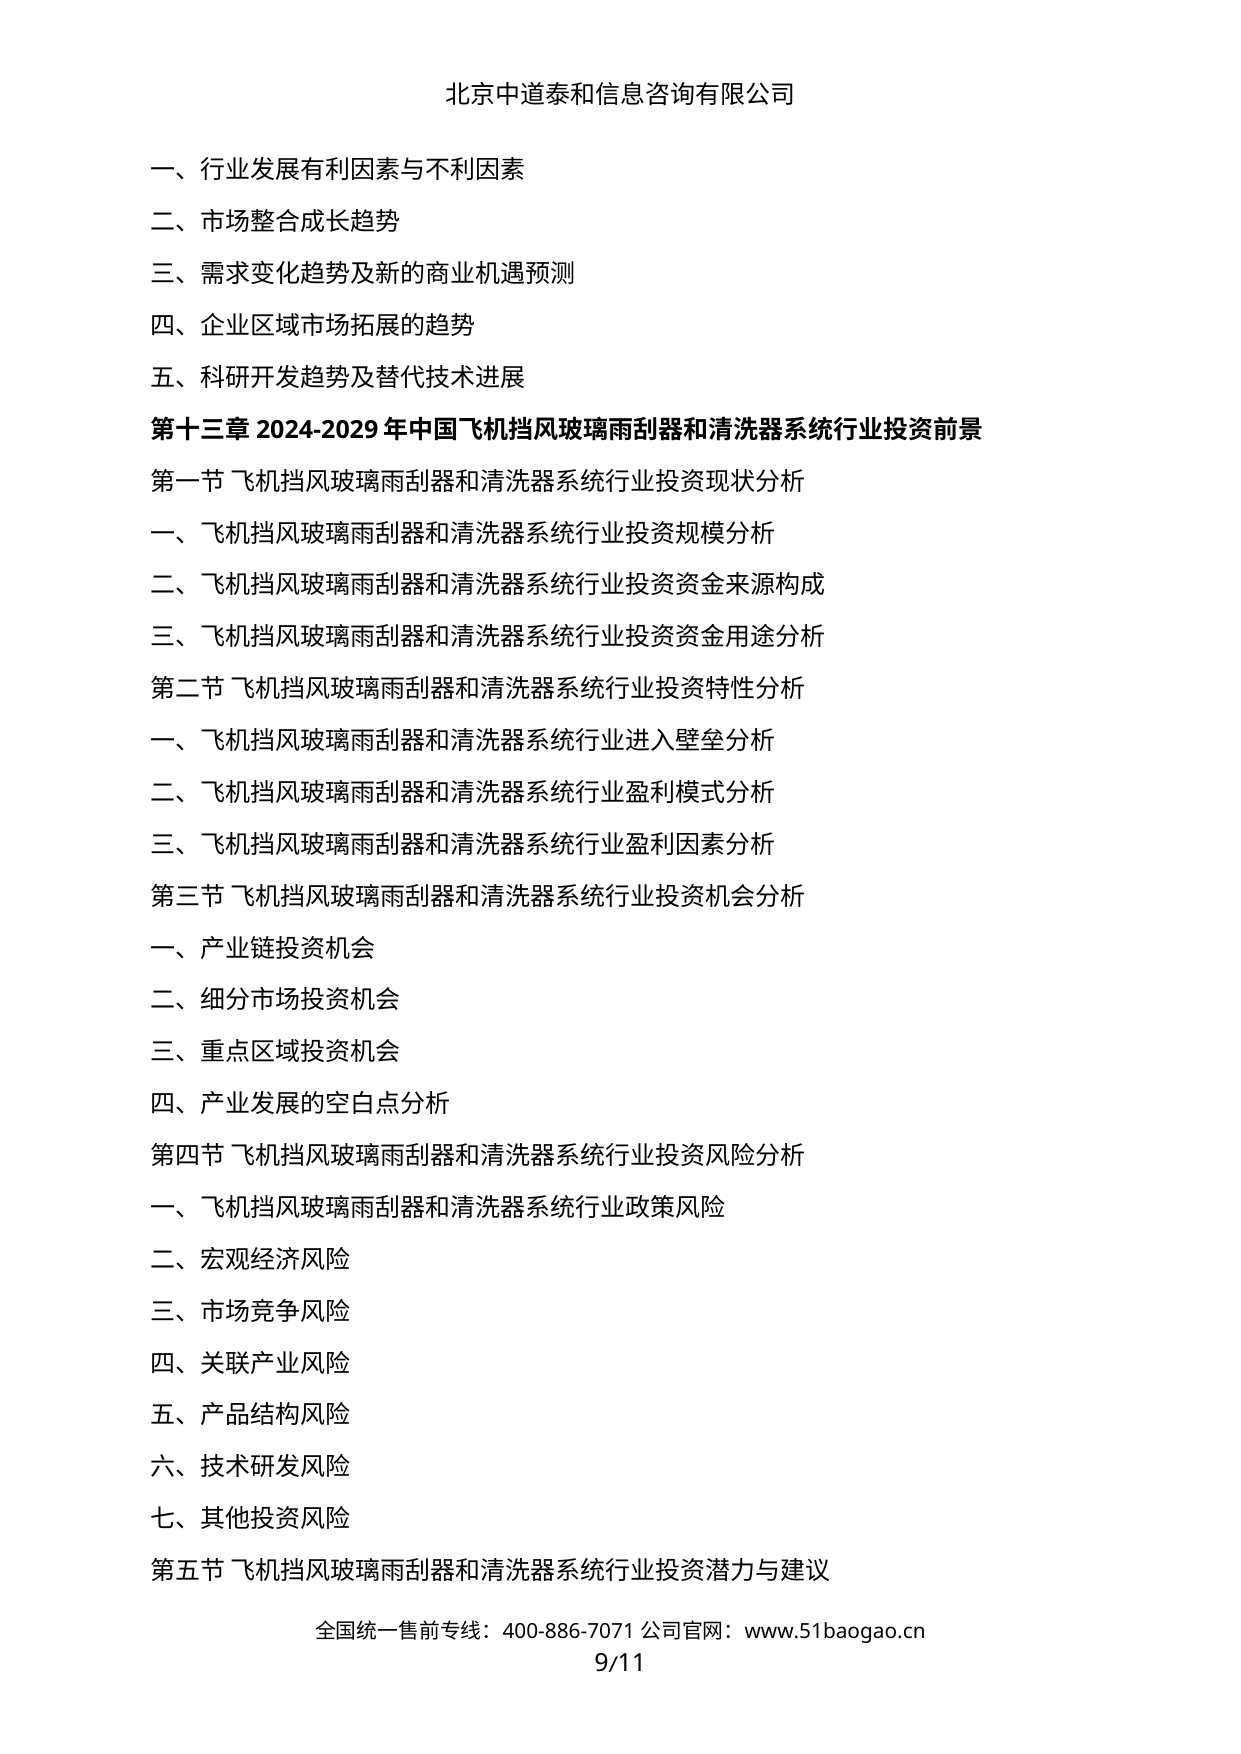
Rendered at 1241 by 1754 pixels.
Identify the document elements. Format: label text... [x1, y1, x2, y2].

text 五、科研开发趋势及替代技术进展 [150, 357, 1090, 394]
text 二、细分市场投资机会 [150, 980, 1090, 1016]
text 三、需求变化趋势及新的商业机遇预测 [150, 254, 1090, 290]
text 一、飞机挡风玻璃雨刮器和清洗器系统行业投资规模分析 [150, 513, 1090, 549]
text 四、产业发展的空白点分析 [150, 1084, 1090, 1120]
text 第三节 飞机挡风玻璃雨刮器和清洗器系统行业投资机会分析 [150, 876, 1090, 912]
text 三、重点区域投资机会 [150, 1032, 1090, 1068]
text 三、飞机挡风玻璃雨刮器和清洗器系统行业盈利因素分析 [150, 824, 1090, 861]
text 二、市场整合成长趋势 [150, 202, 1090, 238]
text 二、宏观经济风险 [150, 1239, 1090, 1276]
text 三、市场竞争风险 [150, 1291, 1090, 1327]
text 一、产业链投资机会 [150, 928, 1090, 964]
text 四、关联产业风险 [150, 1343, 1090, 1379]
text 四、企业区域市场拓展的趋势 [150, 306, 1090, 342]
text 六、技术研发风险 [150, 1447, 1090, 1483]
text 一、飞机挡风玻璃雨刮器和清洗器系统行业政策风险 [150, 1187, 1090, 1224]
text 七、其他投资风险 [150, 1499, 1090, 1535]
text 二、飞机挡风玻璃雨刮器和清洗器系统行业投资资金来源构成 [150, 565, 1090, 601]
text 二、飞机挡风玻璃雨刮器和清洗器系统行业盈利模式分析 [150, 772, 1090, 809]
text 第十三章 2024-2029年中国飞机挡风玻璃雨刮器和清洗器系统行业投资前景 [150, 409, 1090, 446]
text 五、产品结构风险 [150, 1395, 1090, 1431]
text 三、飞机挡风玻璃雨刮器和清洗器系统行业投资资金用途分析 [150, 617, 1090, 653]
text 第一节 飞机挡风玻璃雨刮器和清洗器系统行业投资现状分析 [150, 461, 1090, 497]
text 第二节 飞机挡风玻璃雨刮器和清洗器系统行业投资特性分析 [150, 669, 1090, 705]
text 一、行业发展有利因素与不利因素 [150, 150, 1090, 186]
text 第四节 飞机挡风玻璃雨刮器和清洗器系统行业投资风险分析 [150, 1136, 1090, 1172]
text 第五节 飞机挡风玻璃雨刮器和清洗器系统行业投资潜力与建议 [150, 1551, 1090, 1587]
text 一、飞机挡风玻璃雨刮器和清洗器系统行业进入壁垒分析 [150, 721, 1090, 757]
